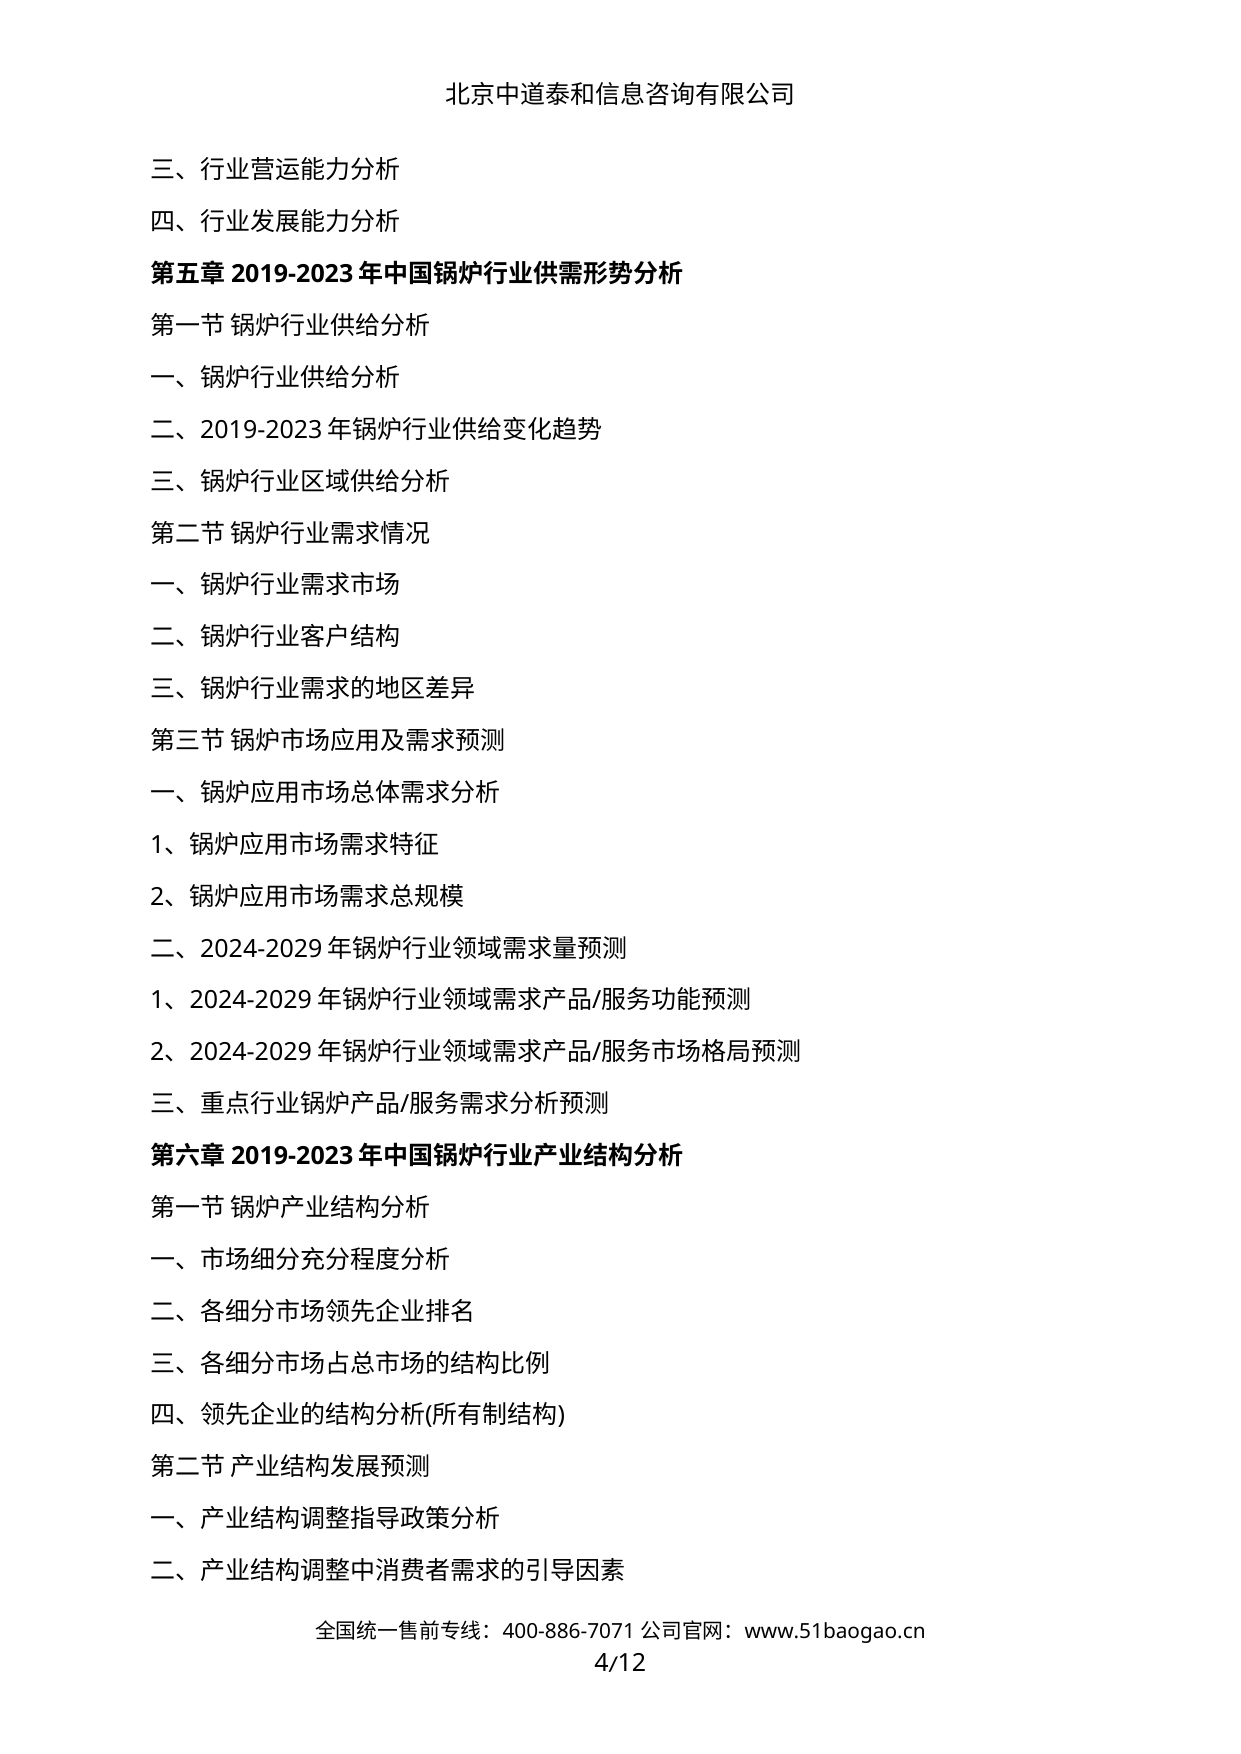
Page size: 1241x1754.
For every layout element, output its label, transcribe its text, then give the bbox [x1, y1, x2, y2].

text 2、锅炉应用市场需求总规模 [150, 876, 1090, 912]
text 四、领先企业的结构分析(所有制结构) [150, 1395, 1090, 1431]
text 第一节 锅炉产业结构分析 [150, 1187, 1090, 1224]
text 二、锅炉行业客户结构 [150, 617, 1090, 653]
text 第五章 2019-2023年中国锅炉行业供需形势分析 [150, 254, 1090, 290]
text 第二节 产业结构发展预测 [150, 1447, 1090, 1483]
text 一、产业结构调整指导政策分析 [150, 1499, 1090, 1535]
text 三、重点行业锅炉产品/服务需求分析预测 [150, 1084, 1090, 1120]
text 三、锅炉行业区域供给分析 [150, 461, 1090, 497]
text 三、行业营运能力分析 [150, 150, 1090, 186]
text 二、2019-2023年锅炉行业供给变化趋势 [150, 409, 1090, 446]
text 一、锅炉行业需求市场 [150, 565, 1090, 601]
text 第三节 锅炉市场应用及需求预测 [150, 721, 1090, 757]
text 二、产业结构调整中消费者需求的引导因素 [150, 1551, 1090, 1587]
text 三、各细分市场占总市场的结构比例 [150, 1343, 1090, 1379]
text 第二节 锅炉行业需求情况 [150, 513, 1090, 549]
text 一、市场细分充分程度分析 [150, 1239, 1090, 1276]
text 第六章 2019-2023年中国锅炉行业产业结构分析 [150, 1136, 1090, 1172]
text 三、锅炉行业需求的地区差异 [150, 669, 1090, 705]
text 一、锅炉应用市场总体需求分析 [150, 772, 1090, 809]
text 二、各细分市场领先企业排名 [150, 1291, 1090, 1327]
text 2、2024-2029年锅炉行业领域需求产品/服务市场格局预测 [150, 1032, 1090, 1068]
text 第一节 锅炉行业供给分析 [150, 306, 1090, 342]
text 二、2024-2029年锅炉行业领域需求量预测 [150, 928, 1090, 964]
text 四、行业发展能力分析 [150, 202, 1090, 238]
text 1、2024-2029年锅炉行业领域需求产品/服务功能预测 [150, 980, 1090, 1016]
text 1、锅炉应用市场需求特征 [150, 824, 1090, 861]
text 一、锅炉行业供给分析 [150, 357, 1090, 394]
